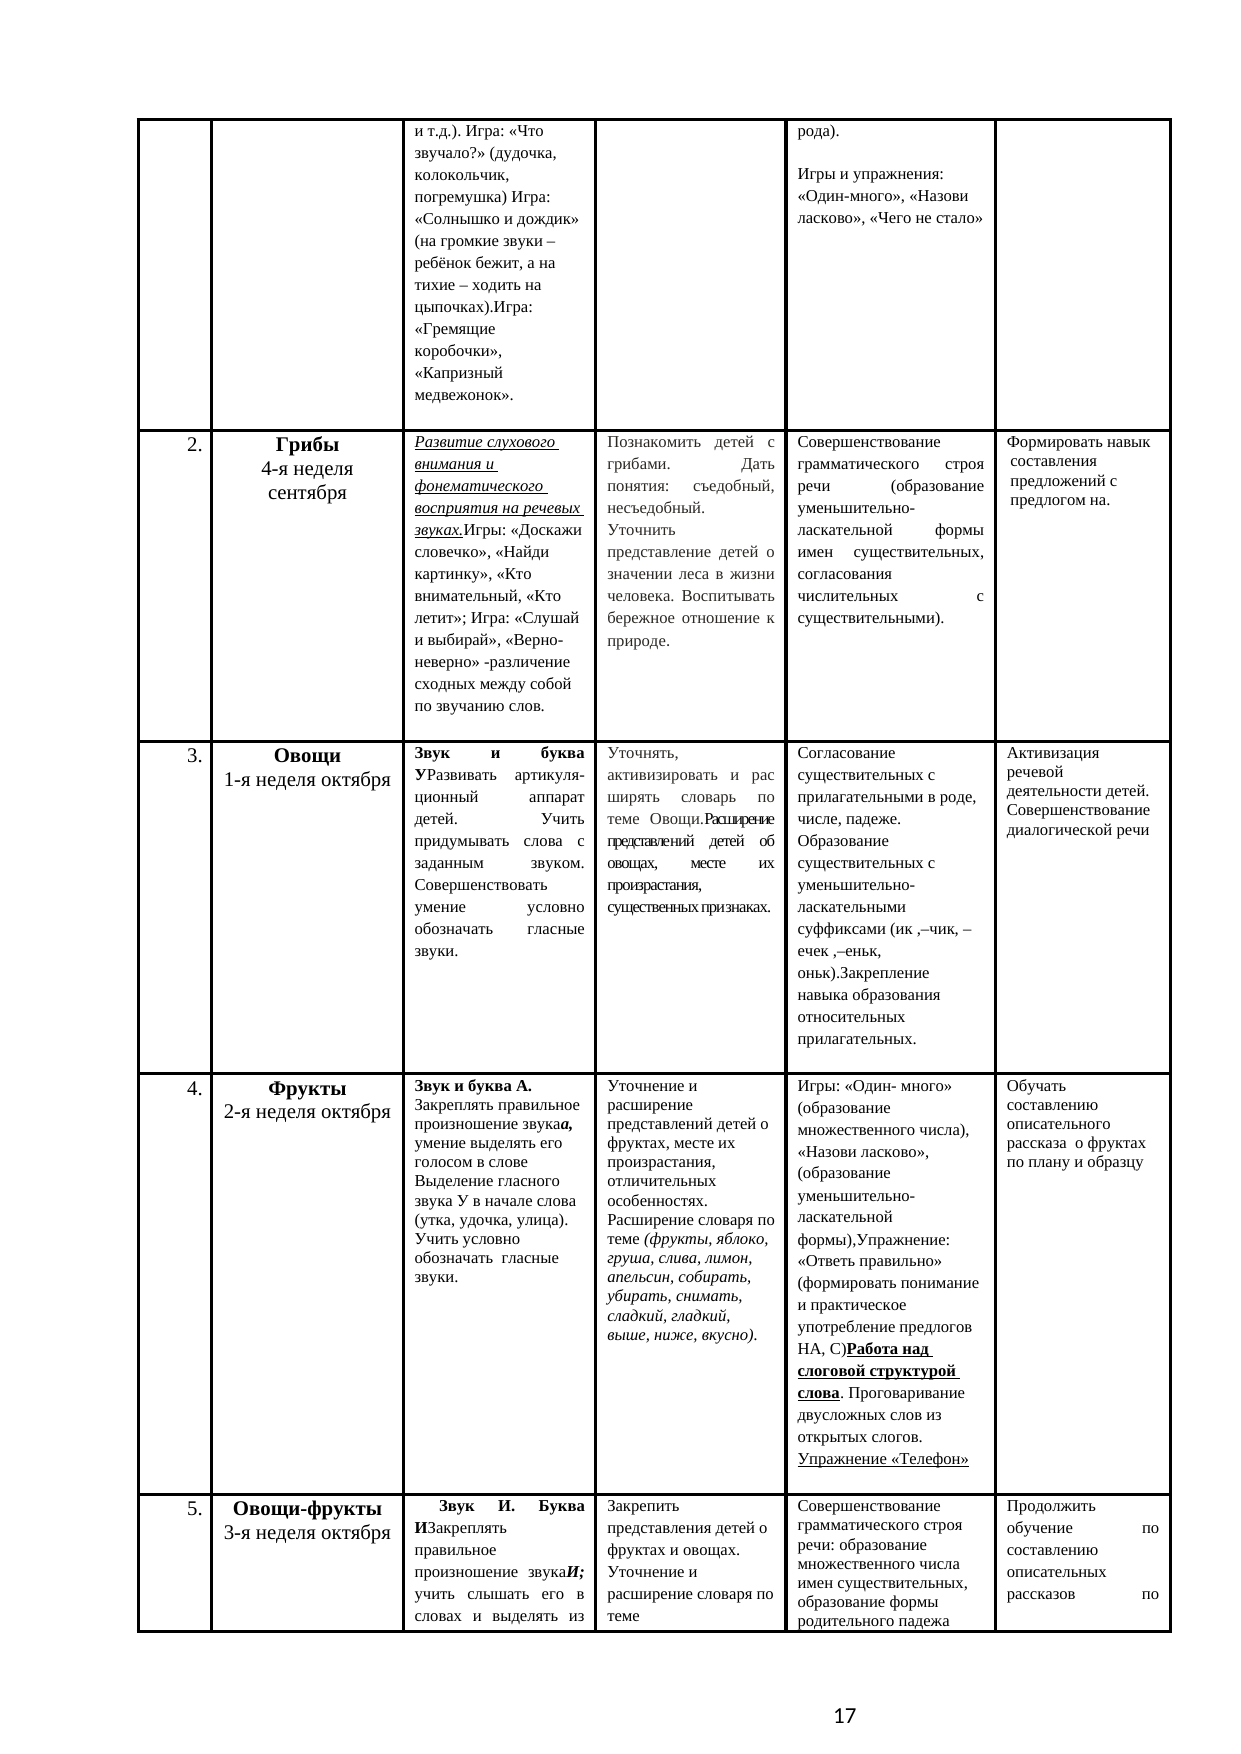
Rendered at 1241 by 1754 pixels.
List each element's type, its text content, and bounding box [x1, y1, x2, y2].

table_cell Уточнение и расширение представлений детей о фруктах, месте их произрастания, отличительных особенностях. Расширение словаря по теме (фрукты, яблоко, груша, слива, лимон, апельсин, собирать, убирать, снимать, сладкий, гладкий, выше, ниже, вкусно). [597, 1075, 784, 1493]
table_cell Познакомить детей с грибами. Дать понятия: съедобный, несъедобный. Уточнить представление детей о значении леса в жизни человека. Воспитывать бережное отношение к природе. [597, 432, 784, 739]
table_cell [788, 1496, 994, 1630]
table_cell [788, 121, 994, 429]
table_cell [597, 1496, 784, 1630]
table_cell Игры: «Один- много» (образование множественного числа), «Назови ласково», (образование уменьшительно-ласкательной формы),Упражнение: «Ответь правильно» (формировать понимание и практическое употребление предлогов НА, С)Работа над слоговой структурой слова. Проговаривание двусложных слов из открытых слогов. Упражнение «Телефон» [788, 1075, 994, 1493]
table_cell [140, 1075, 210, 1493]
table_cell Активизация речевой деятельности детей. Совершенствование диалогической речи [997, 743, 1169, 1072]
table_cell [405, 1496, 594, 1630]
table_cell [140, 1496, 210, 1630]
table_cell [140, 743, 210, 1072]
table_cell Развитие слухового внимания и фонематического восприятия на речевых звуках.Игры: «Доскажи словечко», «Найди картинку», «Кто внимательный, «Кто летит»; Игра: «Слушай и выбирай», «Верно-неверно» -различение сходных между собой по звучанию слов. [405, 432, 594, 739]
table_cell Формировать навык составления предложений с предлогом на. [997, 432, 1169, 739]
table_cell Согласование существительных с прилагательными в роде, числе, падеже. Образование существительных с уменьшительно-ласкательными суффиксами (ик ,–чик, –ечек ,–еньк, оньк).Закрепление навыка образования относительных прилагательных. [788, 743, 994, 1072]
table_cell Звук и буква УРазвивать артикуляционный аппарат детей. Учить придумывать слова с заданным звуком. Совершенствовать умение условно обозначать гласные звуки. [405, 743, 594, 1072]
table_cell [140, 432, 210, 739]
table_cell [405, 121, 594, 429]
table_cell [213, 121, 402, 429]
table_cell Овощи 1-я неделя октября [213, 743, 402, 1072]
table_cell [997, 121, 1169, 429]
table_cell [997, 1496, 1169, 1630]
table_cell [140, 121, 210, 429]
table_cell Уточнять, активизировать и рас ширять словарь по теме Овощи.Расширение представлений детей об овощах, месте их произрастания, существенных признаках. [597, 743, 784, 1072]
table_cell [597, 121, 784, 429]
table_cell Обучать составлению описательного рассказа о фруктах по плану и образцу [997, 1075, 1169, 1493]
table_cell Грибы 4-я неделя сентября [213, 432, 402, 739]
table_cell Совершенствование грамматического строя речи (образование уменьшительно-ласкательной формы имен существительных, согласования числительных с существительными). [788, 432, 994, 739]
table_cell Звук и буква А. Закреплять правильное произношение звукаа, умение выделять его голосом в слове Выделение гласного звука У в начале слова (утка, удочка, улица). Учить условно обозначать гласные звуки. [405, 1075, 594, 1493]
table_cell Фрукты 2-я неделя октября [213, 1075, 402, 1493]
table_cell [213, 1496, 402, 1630]
